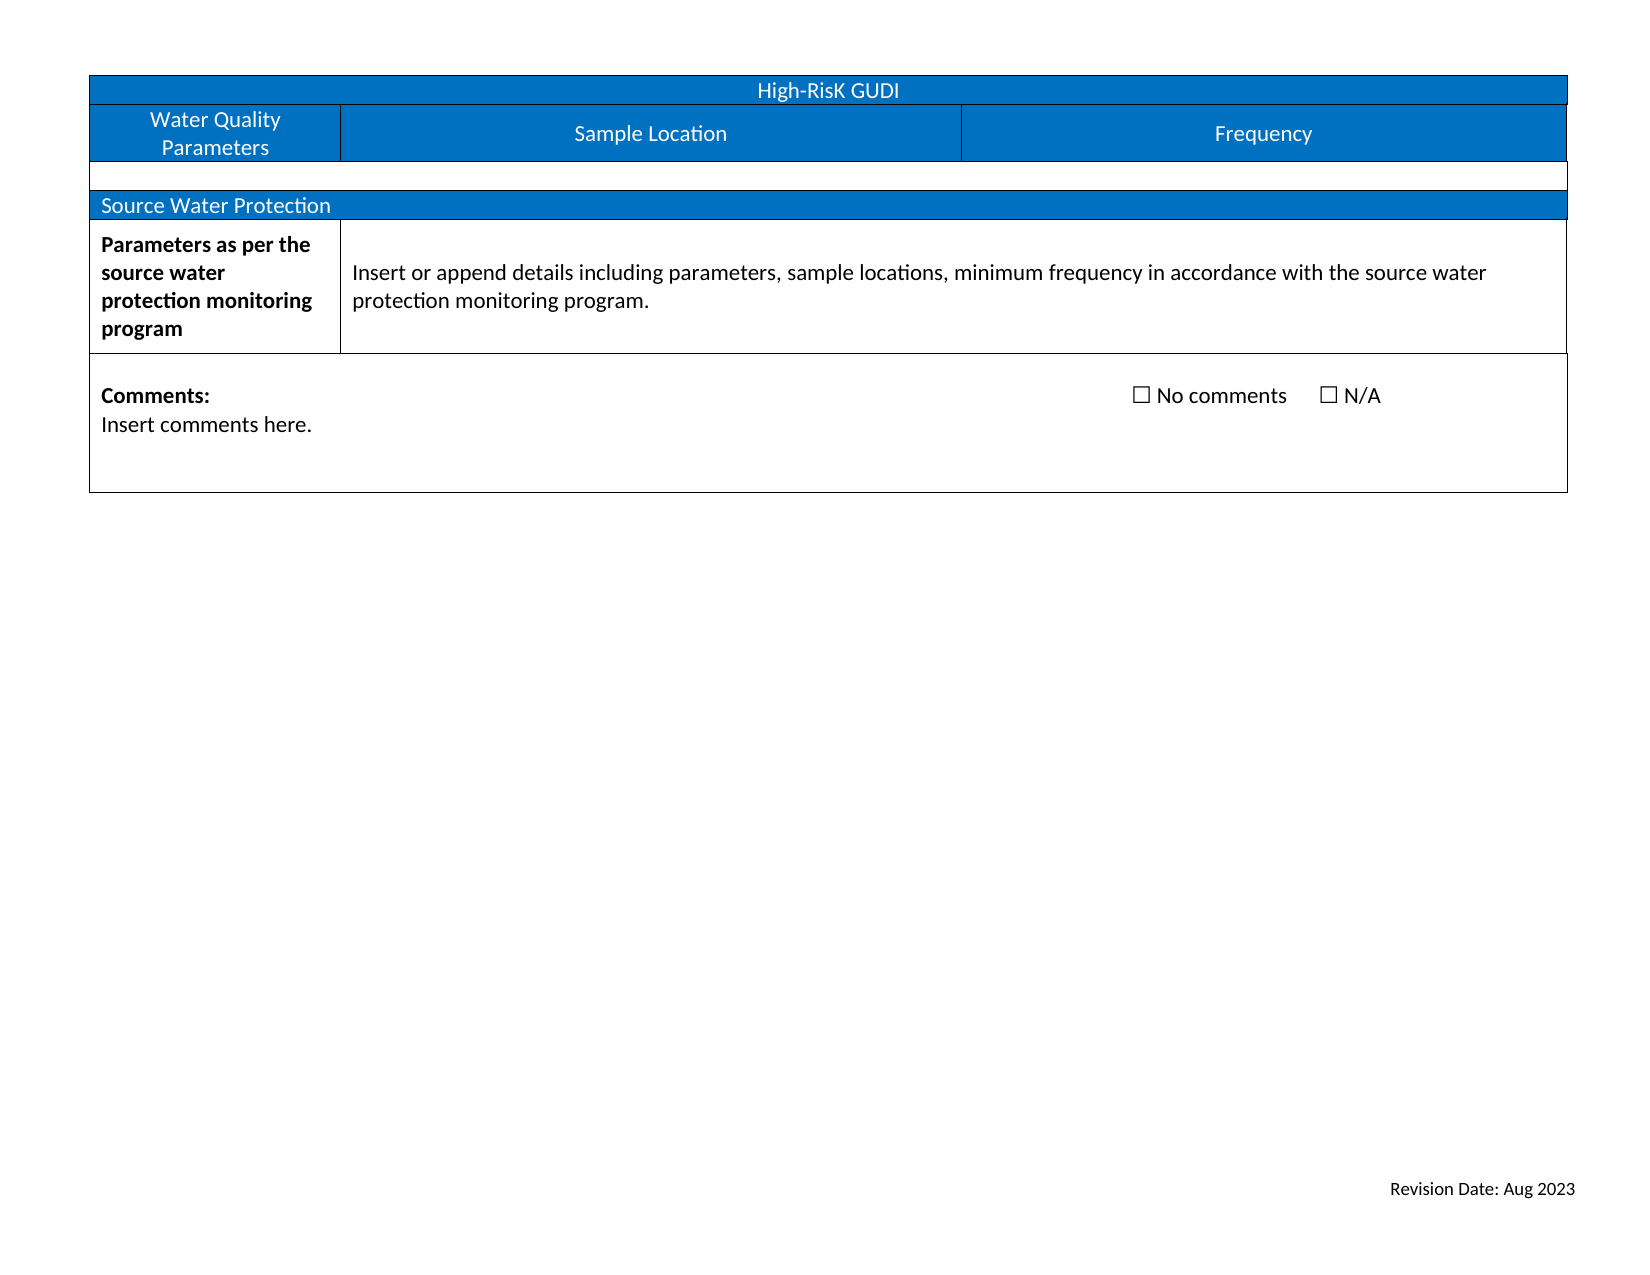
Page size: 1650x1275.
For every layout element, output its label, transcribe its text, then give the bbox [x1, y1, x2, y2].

table_cell Water Quality Parameters [90, 105, 340, 161]
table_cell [90, 162, 1567, 190]
table_cell Parameters as per the source water protection monitoring program [90, 220, 340, 353]
table_cell [341, 220, 1566, 353]
table_cell Source Water Protection [90, 191, 1567, 219]
table_cell Frequency [962, 105, 1566, 161]
table_cell Comments: No comments N/A [90, 354, 1567, 492]
table_cell Sample Location [341, 105, 961, 161]
table_header High-RisK GUDI [90, 76, 1567, 104]
